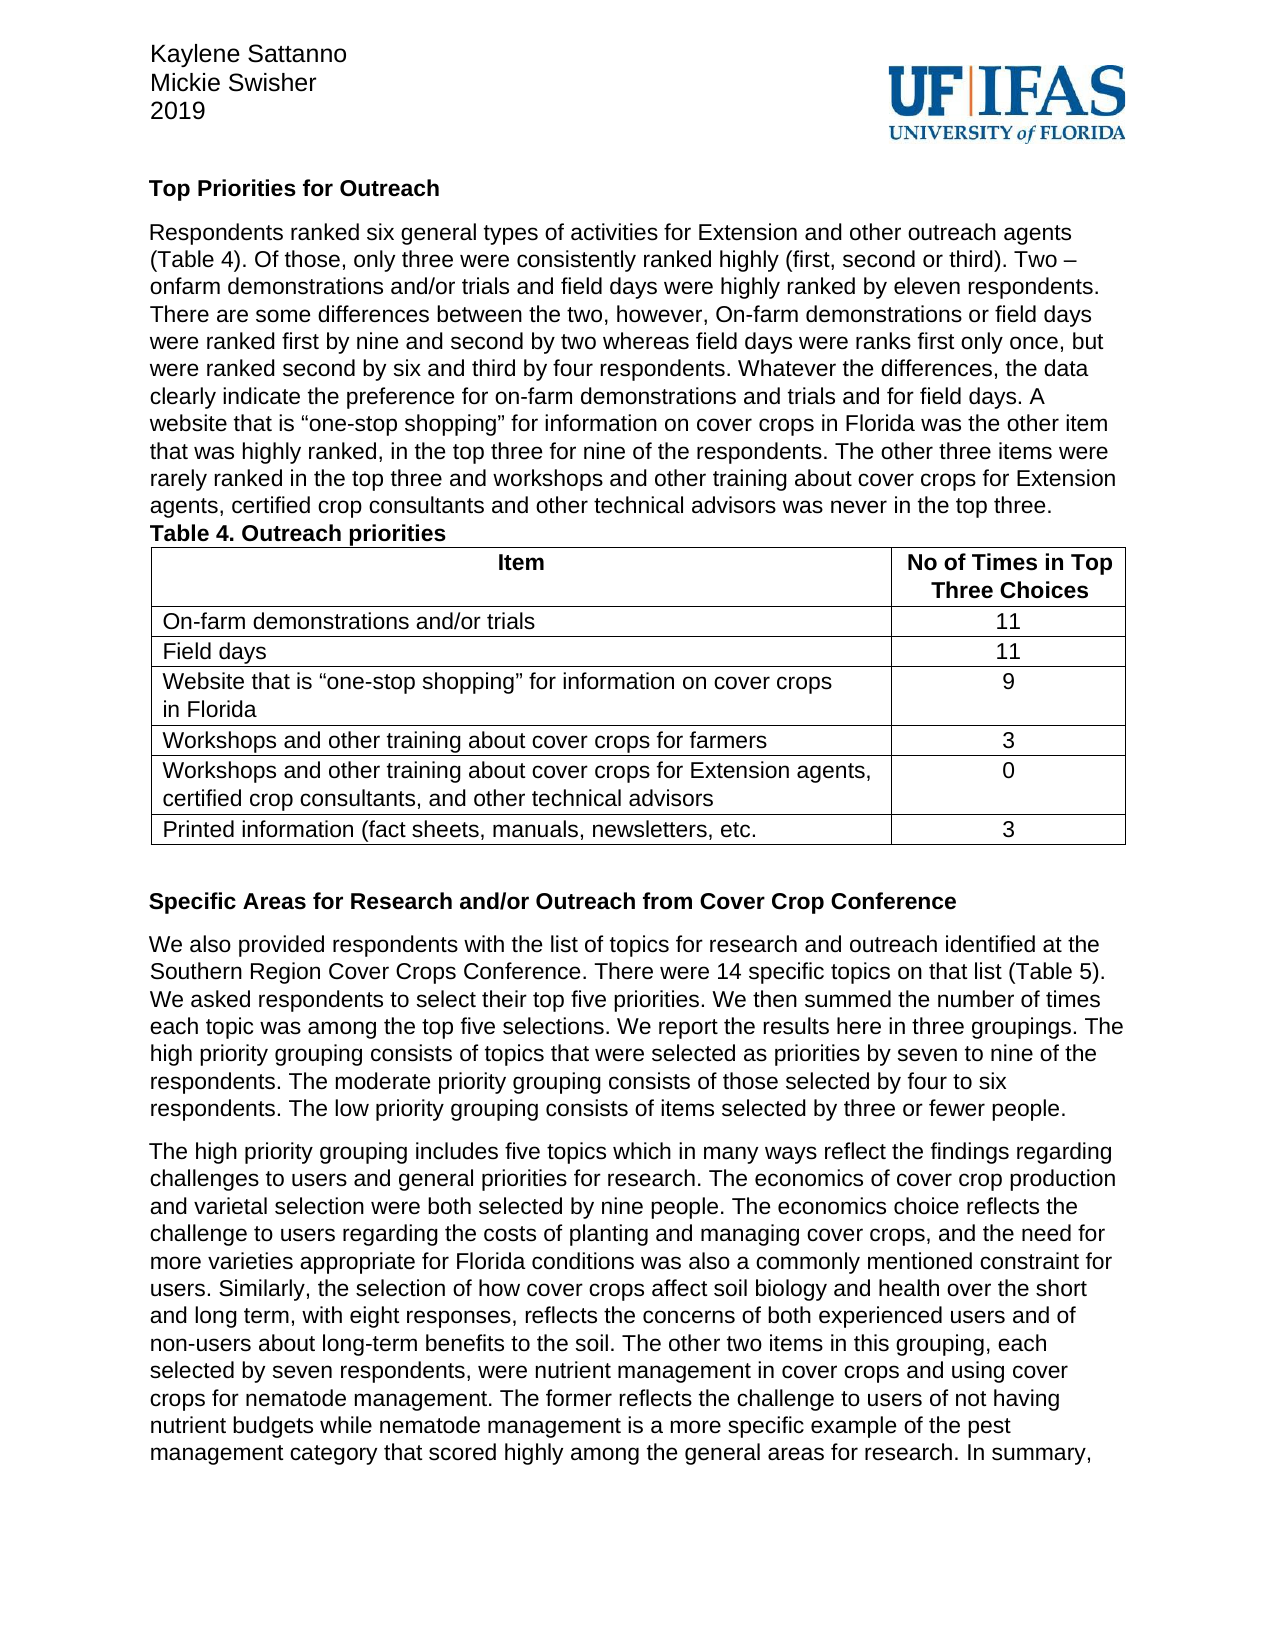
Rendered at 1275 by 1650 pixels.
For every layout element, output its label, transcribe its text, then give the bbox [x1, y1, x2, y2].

subtitle Top Priorities for Outreach [148, 175, 1125, 202]
subtitle Specific Areas for Research and/or Outreach from Cover Crop Conference [148, 888, 1125, 914]
table_header No of Times in Top Three Choices [892, 548, 1125, 606]
table_cell Printed information (fact sheets, manuals, newsletters, etc. [152, 815, 891, 844]
table_cell Website that is “one-stop shopping” for information on cover crops in Florida [152, 667, 891, 725]
text Respondents ranked six general types of activities for Extension and other outreach agents (Table 4). Of those, only three were consistently ranked highly (first, second or third). Two – onfarm demonstrations and/or trials and field days were highly ranked by eleven respondents. There are some differences between the two, however, On-farm demonstrations or field days were ranked first by nine and second by two whereas field days were ranks first only once, but were ranked second by six and third by four respondents. Whatever the differences, the data clearly indicate the preference for on-farm demonstrations and trials and for field days. A website that is “one-stop shopping” for information on cover crops in Florida was the other item that was highly ranked, in the top three for nine of the respondents. The other three items were rarely ranked in the top three and workshops and other training about cover crops for Extension agents, certified crop consultants and other technical advisors was never in the top three. Table 4. Outreach priorities [148, 218, 1125, 546]
text We also provided respondents with the list of topics for research and outreach identified at the Southern Region Cover Crops Conference. There were 14 specific topics on that list (Table 5). We asked respondents to select their top five priorities. We then summed the number of times each topic was among the top five selections. We report the results here in three groupings. The high priority grouping consists of topics that were selected as priorities by seven to nine of the respondents. The moderate priority grouping consists of those selected by four to six respondents. The low priority grouping consists of items selected by three or fewer people. [148, 931, 1125, 1122]
table_cell 3 [892, 815, 1125, 844]
table_cell Workshops and other training about cover crops for farmers [152, 726, 891, 755]
table_cell 11 [892, 607, 1125, 636]
table_cell 11 [892, 637, 1125, 666]
table_cell Field days [152, 637, 891, 666]
table_header Item [152, 548, 891, 606]
picture [888, 65, 1125, 144]
table_cell Workshops and other training about cover crops for Extension agents, certified crop consultants, and other technical advisors [152, 756, 891, 814]
table_cell 9 [892, 667, 1125, 725]
table_cell 3 [892, 726, 1125, 755]
table_cell 0 [892, 756, 1125, 814]
table_cell On-farm demonstrations and/or trials [152, 607, 891, 636]
